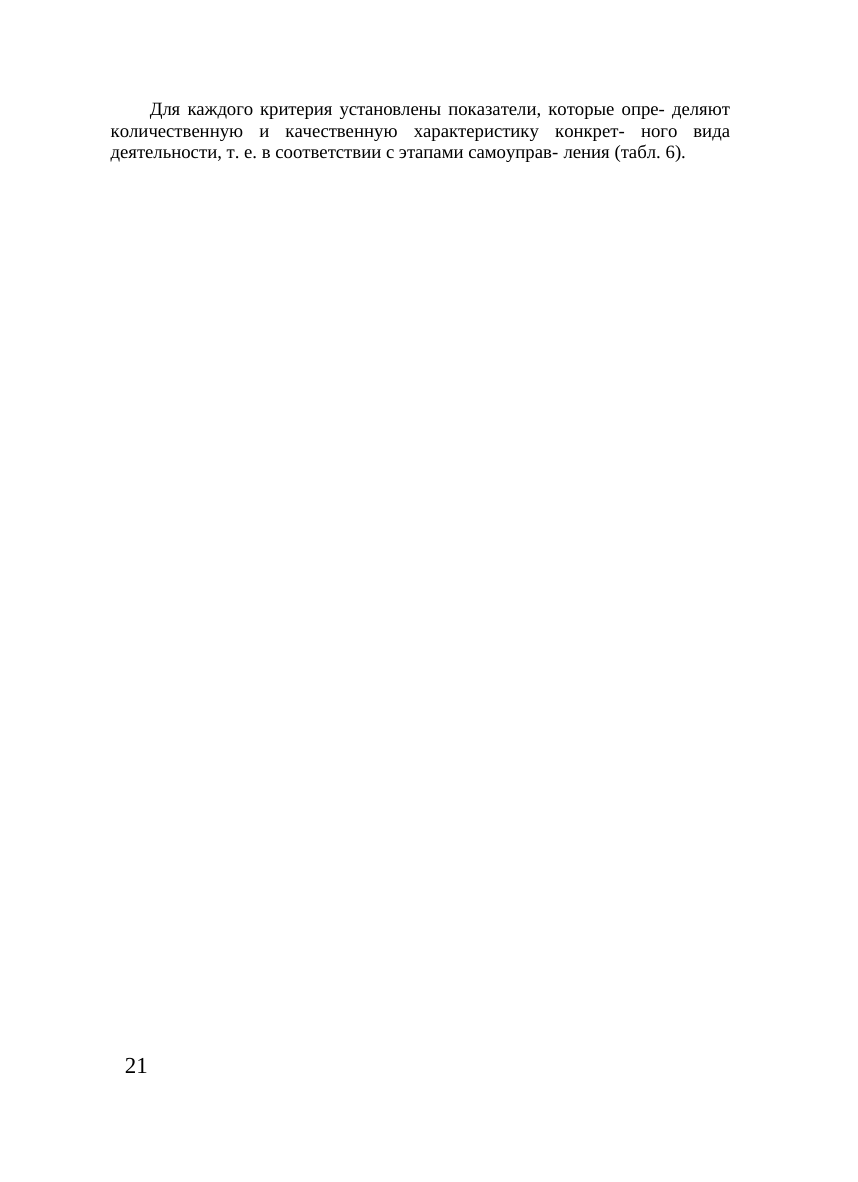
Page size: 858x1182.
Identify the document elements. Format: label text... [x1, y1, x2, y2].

text Для каждого критерия установлены показатели, которые опре- деляют количественную и качественную характеристику конкрет- ного вида деятельности, т. е. в соответствии с этапами самоуправ- ления (табл. 6). [110, 98, 730, 163]
